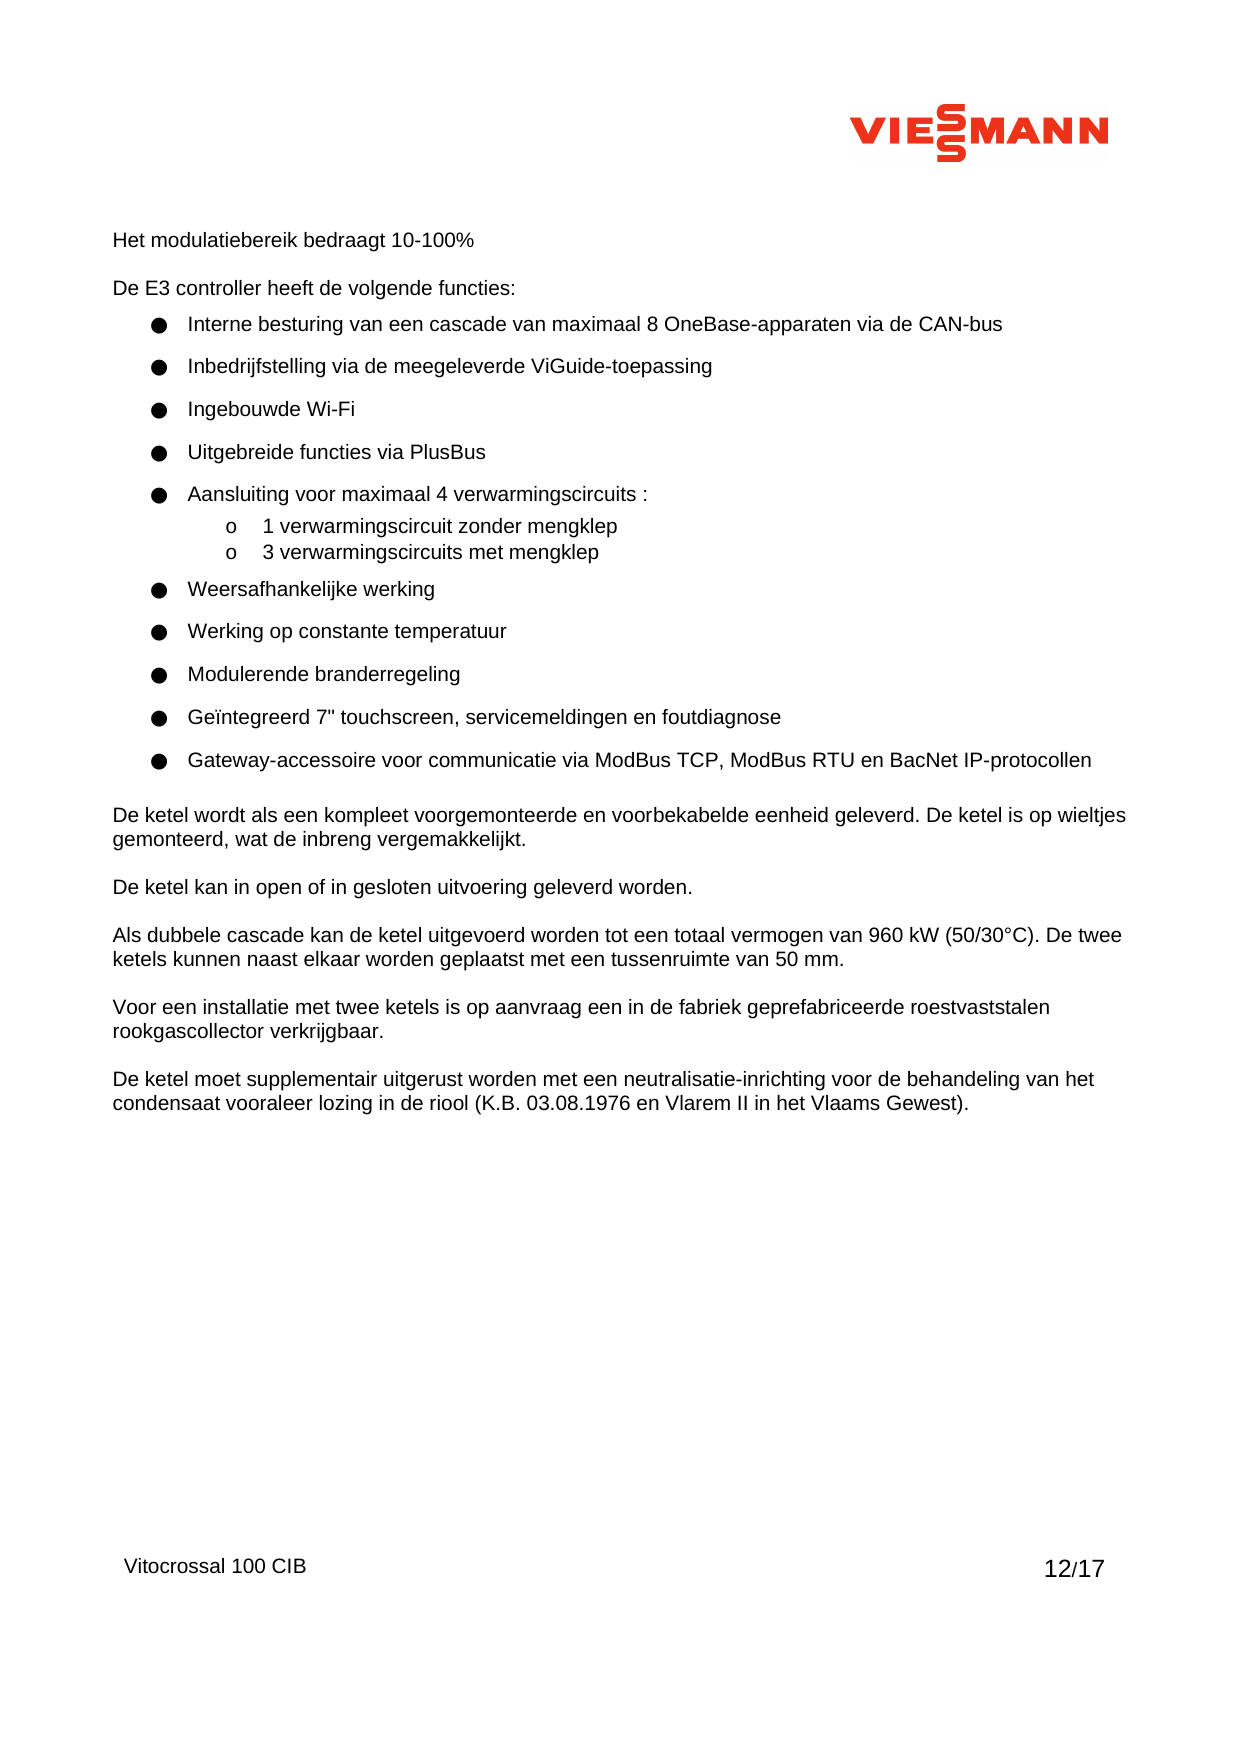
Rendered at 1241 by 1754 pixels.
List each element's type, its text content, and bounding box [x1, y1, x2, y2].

text De ketel kan in open of in gesloten uitvoering geleverd worden. [112, 875, 1128, 899]
list Geïntegreerd 7" touchscreen, servicemeldingen en foutdiagnose [150, 693, 1128, 736]
list Weersafhankelijke werking [150, 565, 1128, 608]
text Het modulatiebereik bedraagt 10-100% [112, 228, 1128, 252]
list Modulerende branderregeling [150, 651, 1128, 693]
list Gateway-accessoire voor communicatie via ModBus TCP, ModBus RTU en BacNet IP-protocollen [150, 736, 1128, 779]
list Werking op constante temperatuur [150, 608, 1128, 651]
text De E3 controller heeft de volgende functies: [112, 276, 1128, 300]
text Als dubbele cascade kan de ketel uitgevoerd worden tot een totaal vermogen van 960 kW (50/30°C). De twee ketels kunnen naast elkaar worden geplaatst met een tussenruimte van 50 mm. [112, 923, 1128, 971]
picture [850, 104, 1108, 162]
list Inbedrijfstelling via de meegeleverde ViGuide-toepassing [150, 343, 1128, 386]
list 3 verwarmingscircuits met mengklep [225, 539, 1128, 565]
text De ketel wordt als een kompleet voorgemonteerde en voorbekabelde eenheid geleverd. De ketel is op wieltjes gemonteerd, wat de inbreng vergemakkelijkt. [112, 803, 1128, 851]
list Aansluiting voor maximaal 4 verwarmingscircuits : [150, 471, 1128, 514]
text De ketel moet supplementair uitgerust worden met een neutralisatie-inrichting voor de behandeling van het condensaat vooraleer lozing in de riool (K.B. 03.08.1976 en Vlarem II in het Vlaams Gewest). [112, 1066, 1128, 1114]
list Ingebouwde Wi-Fi [150, 386, 1128, 428]
list Interne besturing van een cascade van maximaal 8 OneBase-apparaten via de CAN-bus [150, 300, 1128, 343]
list Uitgebreide functies via PlusBus [150, 428, 1128, 471]
text Voor een installatie met twee ketels is op aanvraag een in de fabriek geprefabriceerde roestvaststalen rookgascollector verkrijgbaar. [112, 994, 1128, 1042]
list 1 verwarmingscircuit zonder mengklep [225, 514, 1128, 539]
